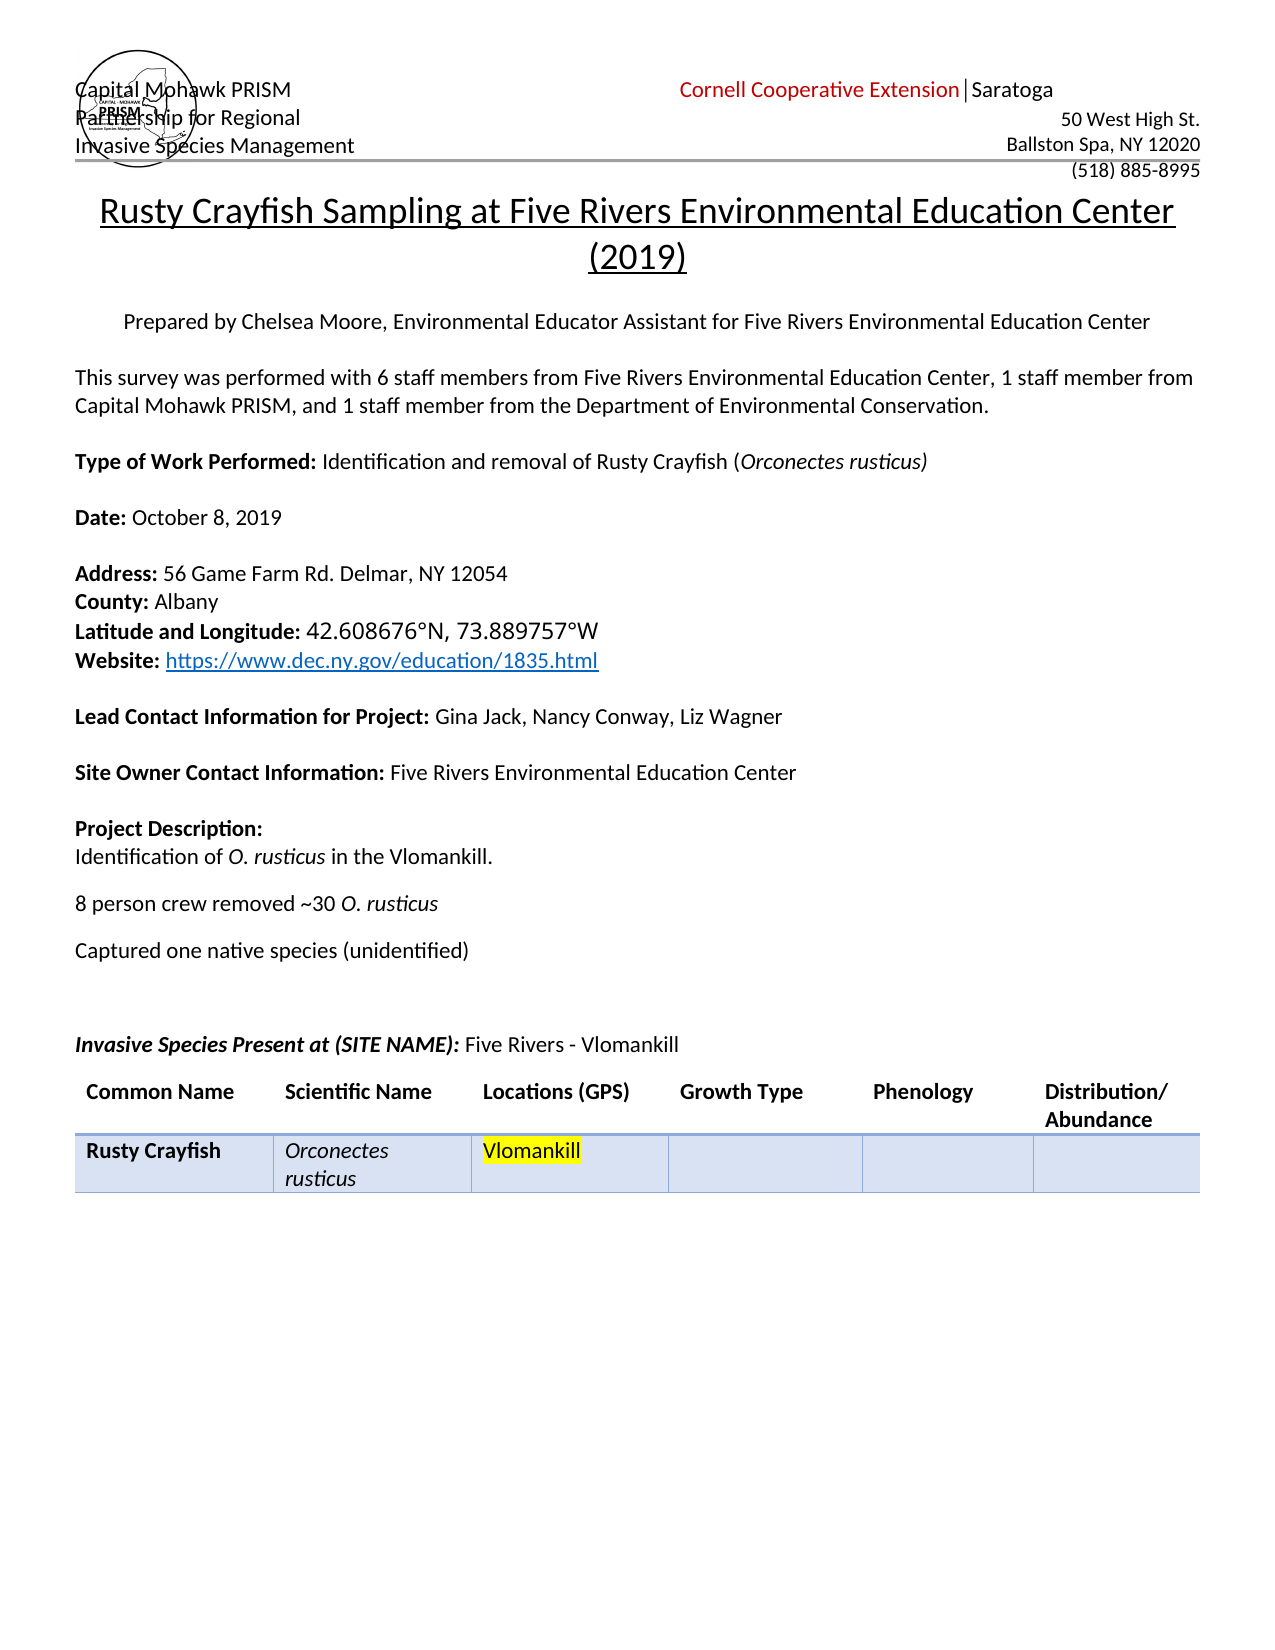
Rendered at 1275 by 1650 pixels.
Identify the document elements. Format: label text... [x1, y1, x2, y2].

table_cell Vlomankill [472, 1136, 668, 1192]
text Type of Work Performed: Identification and removal of Rusty Crayfish (Orconectes rusticus) [75, 447, 1200, 475]
text Latitude and Longitude: 42.608676°N, 73.889757°W [75, 615, 1200, 646]
text Invasive Species Present at (SITE NAME): Five Rivers - Vlomankill [75, 1030, 1200, 1058]
table_header Phenology [862, 1077, 1033, 1133]
text Project Description: [75, 814, 1200, 842]
table_header Distribution/ Abundance [1034, 1077, 1200, 1133]
table_header Growth Type [669, 1077, 862, 1133]
table_cell [669, 1136, 862, 1192]
text County: Albany [75, 587, 1200, 615]
text Identification of O. rusticus in the Vlomankill. [75, 842, 1200, 870]
text Address: 56 Game Farm Rd. Delmar, NY 12054 [75, 559, 1200, 587]
text Date: October 8, 2019 [75, 503, 1200, 531]
text This survey was performed with 6 staff members from Five Rivers Environmental Education Center, 1 staff member from Capital Mohawk PRISM, and 1 staff member from the Department of Environmental Conservation. [75, 363, 1200, 419]
table_header Scientific Name [274, 1077, 472, 1133]
table_header Locations (GPS) [472, 1077, 668, 1133]
text Captured one native species (unidentified) [75, 936, 1200, 964]
table_cell [863, 1136, 1033, 1192]
table_cell Rusty Crayfish [75, 1136, 273, 1192]
text Lead Contact Information for Project: Gina Jack, Nancy Conway, Liz Wagner [75, 702, 1200, 730]
table_header Common Name [75, 1077, 273, 1133]
text 8 person crew removed ~30 O. rusticus [75, 889, 1200, 917]
table_cell Orconectes rusticus [274, 1136, 471, 1192]
picture [75, 46, 200, 159]
text Site Owner Contact Information: Five Rivers Environmental Education Center [75, 758, 1200, 786]
text Rusty Crayfish Sampling at Five Rivers Environmental Education Center (2019) [75, 187, 1200, 279]
table_cell [1034, 1136, 1200, 1192]
text Website: https://www.dec.ny.gov/education/1835.html [75, 646, 1200, 674]
text Prepared by Chelsea Moore, Environmental Educator Assistant for Five Rivers Environmental Education Center [75, 307, 1200, 335]
picture [75, 163, 200, 172]
